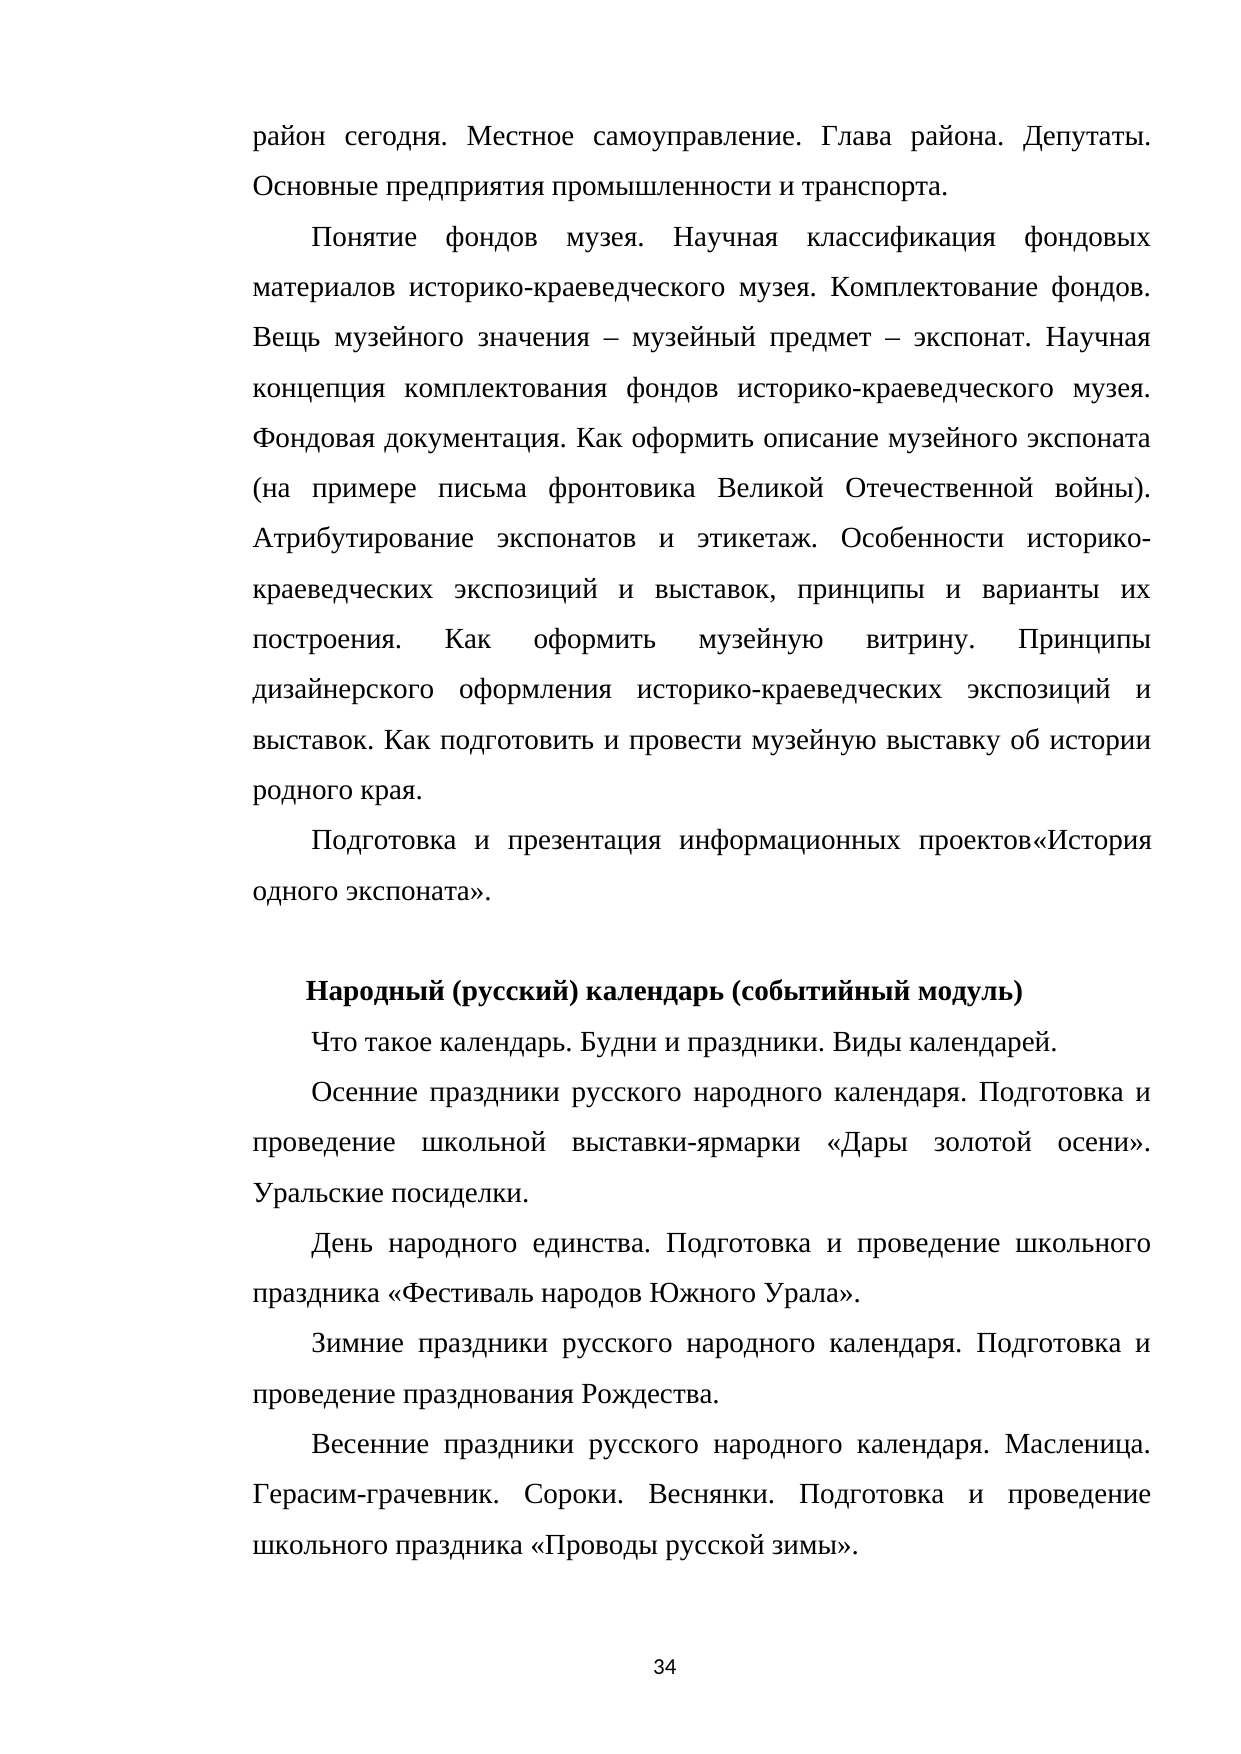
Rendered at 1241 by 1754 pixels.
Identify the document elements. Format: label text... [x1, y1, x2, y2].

text Зимние праздники русского народного календаря. Подготовка и проведение празднования Рождества. [252, 1326, 1152, 1409]
text День народного единства. Подготовка и проведение школьного праздника «Фестиваль народов Южного Урала». [252, 1225, 1152, 1309]
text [252, 118, 1152, 202]
text Понятие фондов музея. Научная классификация фондовых материалов историко-краеведческого музея. Комплектование фондов. Вещь музейного значения – музейный предмет – экспонат. Научная концепция комплектования фондов историко-краеведческого музея. Фондовая документация. Как оформить описание музейного экспоната (на примере письма фронтовика Великой Отечественной войны). Атрибутирование экспонатов и этикетаж. Особенности историко-краеведческих экспозиций и выставок, принципы и варианты их построения. Как оформить музейную витрину. Принципы дизайнерского оформления историко-краеведческих экспозиций и выставок. Как подготовить и провести музейную выставку об истории родного края. [252, 219, 1152, 806]
text Что такое календарь. Будни и праздники. Виды календарей. [252, 1024, 1152, 1057]
text Весенние праздники русского народного календаря. Масленица. Герасим-грачевник. Сороки. Веснянки. Подготовка и проведение школьного праздника «Проводы русской зимы». [252, 1426, 1152, 1560]
text Народный (русский) календарь (событийный модуль) [177, 973, 1152, 1007]
text Осенние праздники русского народного календаря. Подготовка и проведение школьной выставки-ярмарки «Дары золотой осени». Уральские посиделки. [252, 1074, 1152, 1208]
text Подготовка и презентация информационных проектов«История одного экспоната». [252, 822, 1152, 906]
